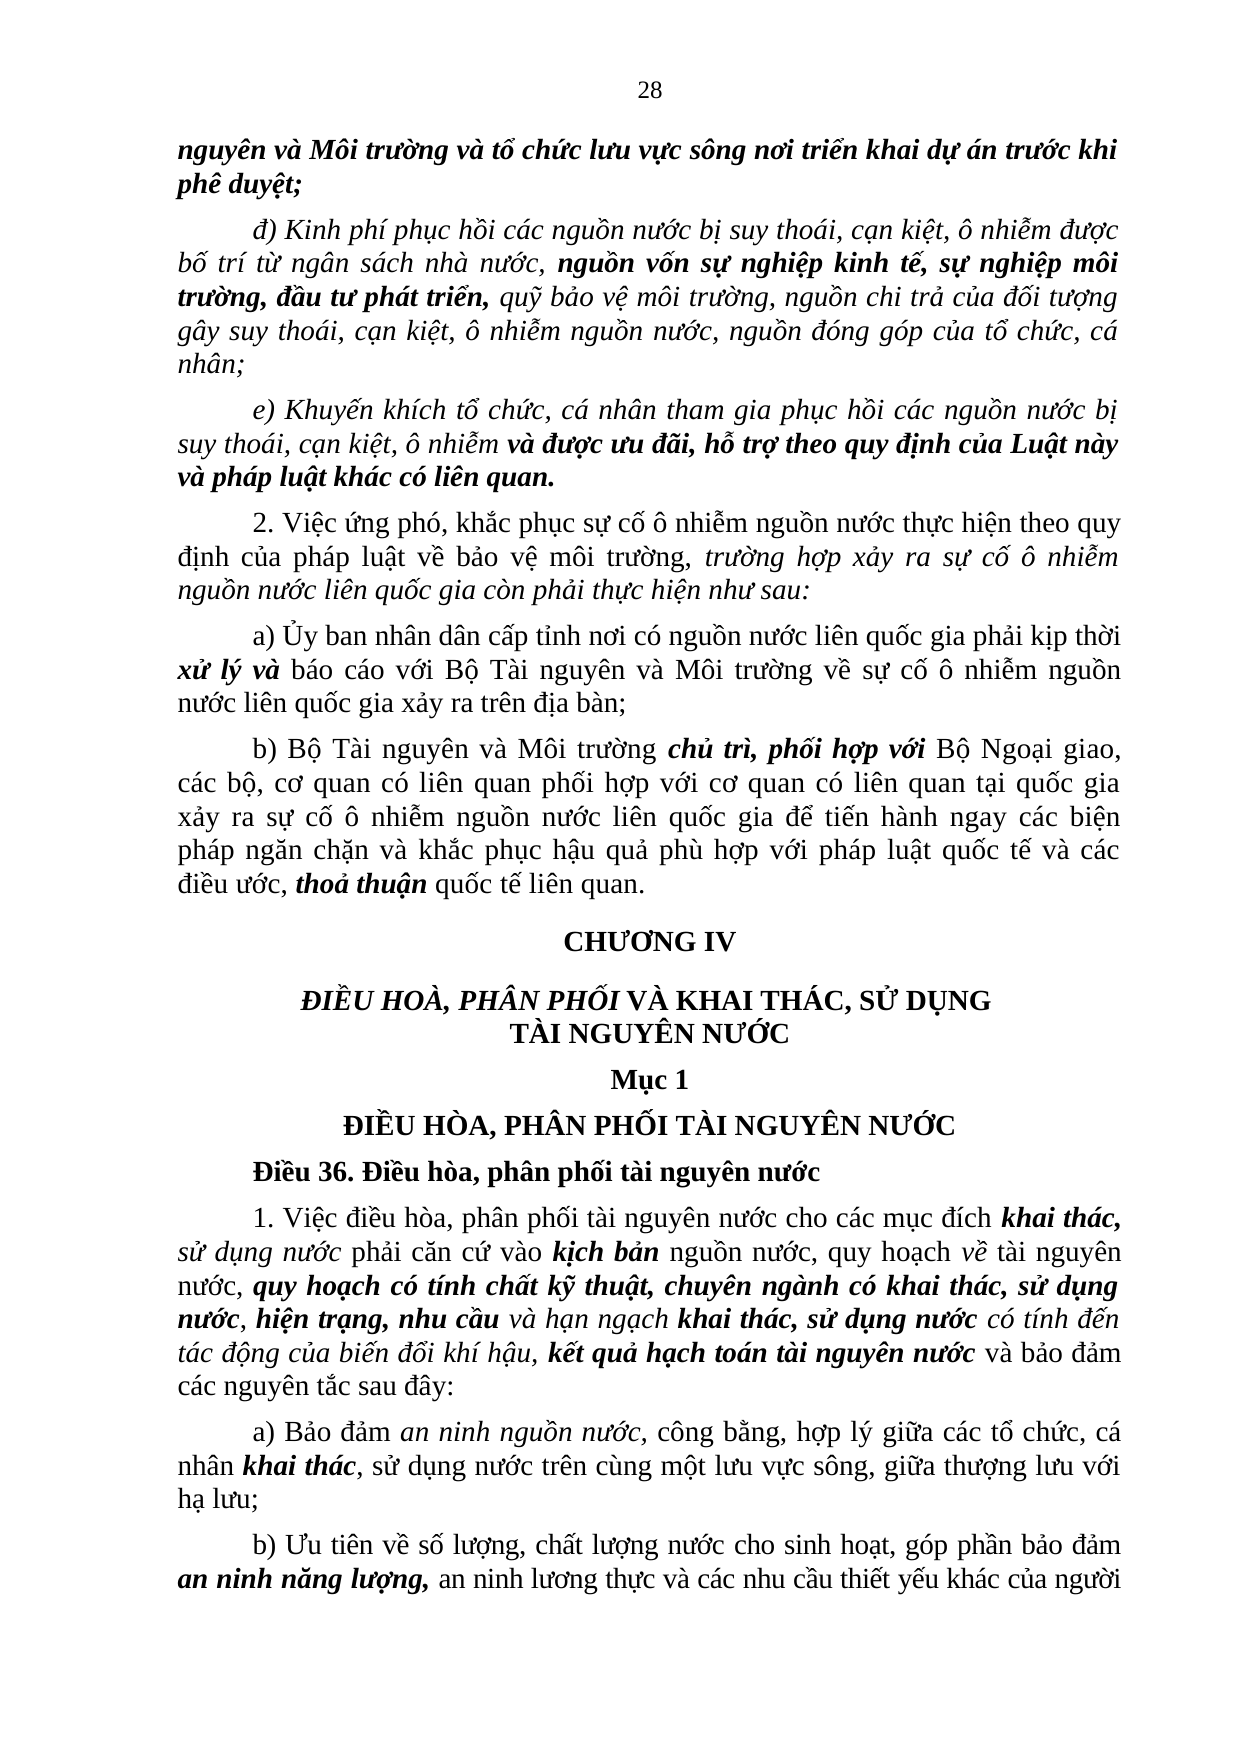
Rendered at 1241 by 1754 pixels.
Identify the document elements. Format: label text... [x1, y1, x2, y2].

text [177, 132, 1122, 199]
text 2. Việc ứng phó, khắc phục sự cố ô nhiễm nguồn nước thực hiện theo quy định của pháp luật về bảo vệ môi trường, trường hợp xảy ra sự cố ô nhiễm nguồn nước liên quốc gia còn phải thực hiện như sau: [177, 505, 1122, 606]
subtitle ĐIỀU HÒA, PHÂN PHỐI TÀI NGUYÊN NƯỚC [177, 1108, 1122, 1142]
text a) Bảo đảm an ninh nguồn nước, công bằng, hợp lý giữa các tổ chức, cá nhân khai thác, sử dụng nước trên cùng một lưu vực sông, giữa thượng lưu với hạ lưu; [177, 1414, 1122, 1515]
text 1. Việc điều hòa, phân phối tài nguyên nước cho các mục đích khai thác, sử dụng nước phải căn cứ vào kịch bản nguồn nước, quy hoạch về tài nguyên nước, quy hoạch có tính chất kỹ thuật, chuyên ngành có khai thác, sử dụng nước, hiện trạng, nhu cầu và hạn ngạch khai thác, sử dụng nước có tính đến tác động của biến đổi khí hậu, kết quả hạch toán tài nguyên nước và bảo đảm các nguyên tắc sau đây: [177, 1201, 1122, 1402]
text a) Ủy ban nhân dân cấp tỉnh nơi có nguồn nước liên quốc gia phải kịp thời xử lý và báo cáo với Bộ Tài nguyên và Môi trường về sự cố ô nhiễm nguồn nước liên quốc gia xảy ra trên địa bàn; [177, 618, 1122, 719]
subtitle Điều 36. Điều hòa, phân phối tài nguyên nước [177, 1154, 1122, 1188]
subtitle ĐIỀU HOÀ, PHÂN PHỐI VÀ KHAI THÁC, SỬ DỤNG TÀI NGUYÊN NƯỚC [177, 983, 1122, 1050]
subtitle Mục 1 [177, 1062, 1122, 1096]
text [177, 1527, 1122, 1594]
text b) Bộ Tài nguyên và Môi trường chủ trì, phối hợp với Bộ Ngoại giao, các bộ, cơ quan có liên quan phối hợp với cơ quan có liên quan tại quốc gia xảy ra sự cố ô nhiễm nguồn nước liên quốc gia để tiến hành ngay các biện pháp ngăn chặn và khắc phục hậu quả phù hợp với pháp luật quốc tế và các điều ước, thoả thuận quốc tế liên quan. [177, 732, 1122, 899]
text đ) Kinh phí phục hồi các nguồn nước bị suy thoái, cạn kiệt, ô nhiễm được bố trí từ ngân sách nhà nước, nguồn vốn sự nghiệp kinh tế, sự nghiệp môi trường, đầu tư phát triển, quỹ bảo vệ môi trường, nguồn chi trả của đối tượng gây suy thoái, cạn kiệt, ô nhiễm nguồn nước, nguồn đóng góp của tổ chức, cá nhân; [177, 212, 1122, 380]
text e) Khuyến khích tổ chức, cá nhân tham gia phục hồi các nguồn nước bị suy thoái, cạn kiệt, ô nhiễm và được ưu đãi, hỗ trợ theo quy định của Luật này và pháp luật khác có liên quan. [177, 392, 1122, 493]
subtitle CHƯƠNG IV [177, 924, 1122, 958]
